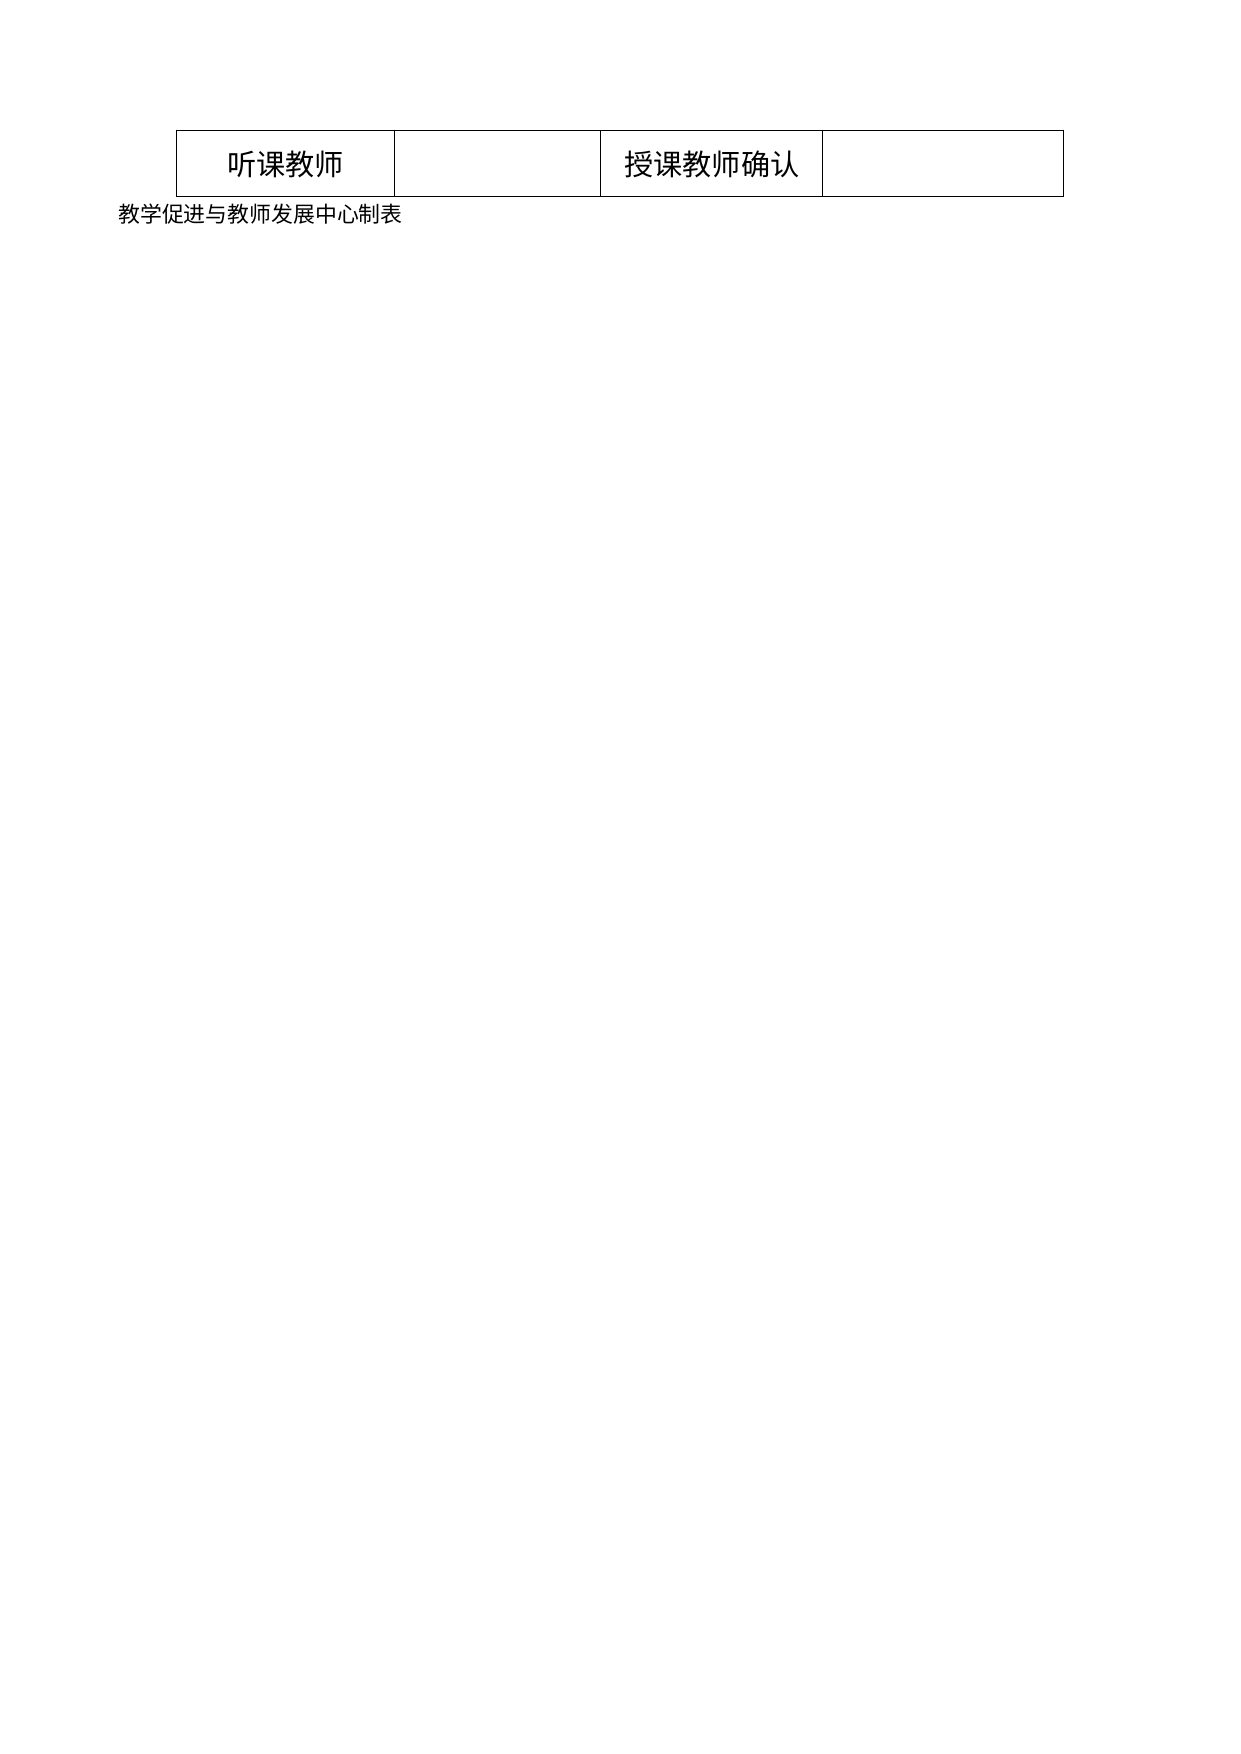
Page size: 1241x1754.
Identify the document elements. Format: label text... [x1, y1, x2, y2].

table_cell [823, 131, 1063, 196]
table_cell 听课教师 [177, 131, 394, 196]
table_cell [395, 131, 600, 196]
text 教学促进与教师发展中心制表 [118, 197, 1122, 229]
table_cell 授课教师确认 [601, 131, 822, 196]
